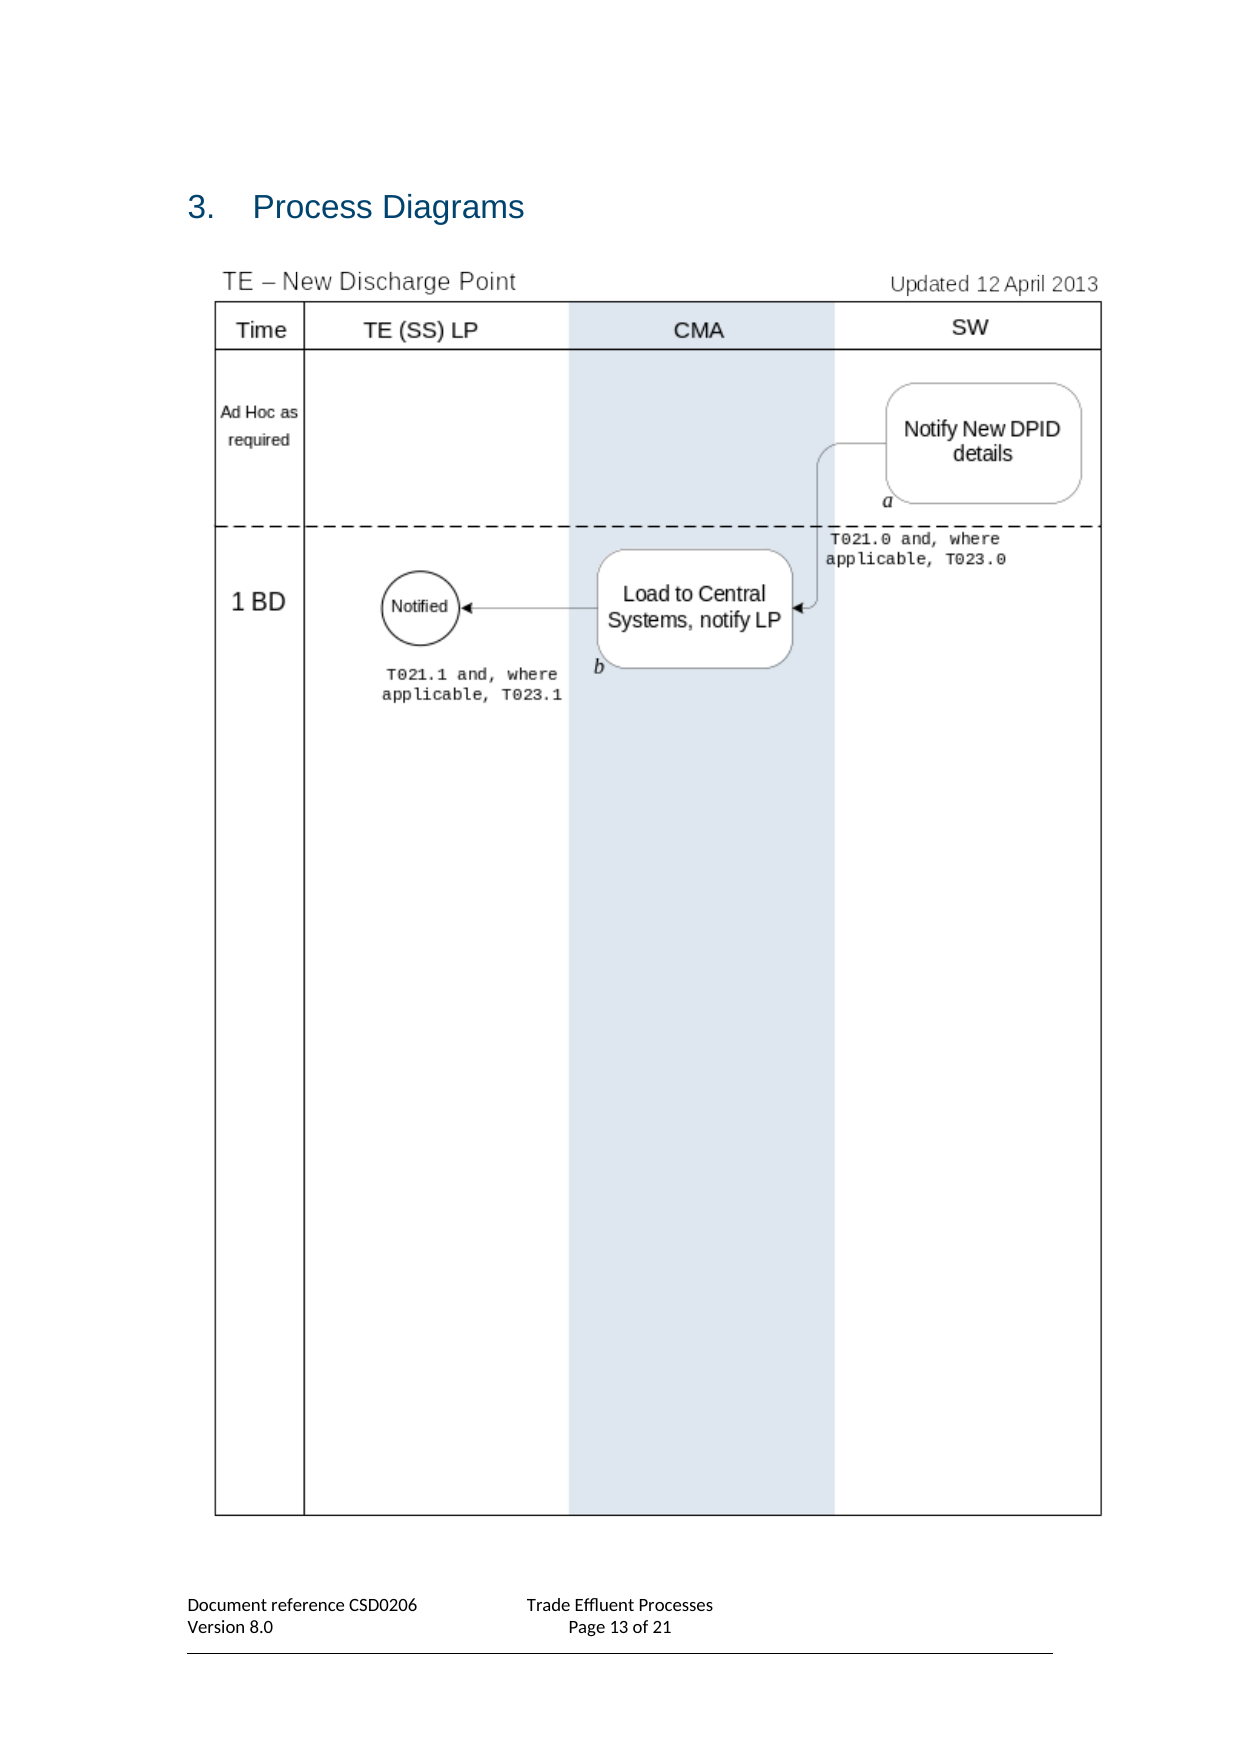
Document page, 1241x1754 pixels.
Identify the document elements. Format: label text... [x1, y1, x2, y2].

subtitle Process Diagrams [187, 187, 1053, 226]
